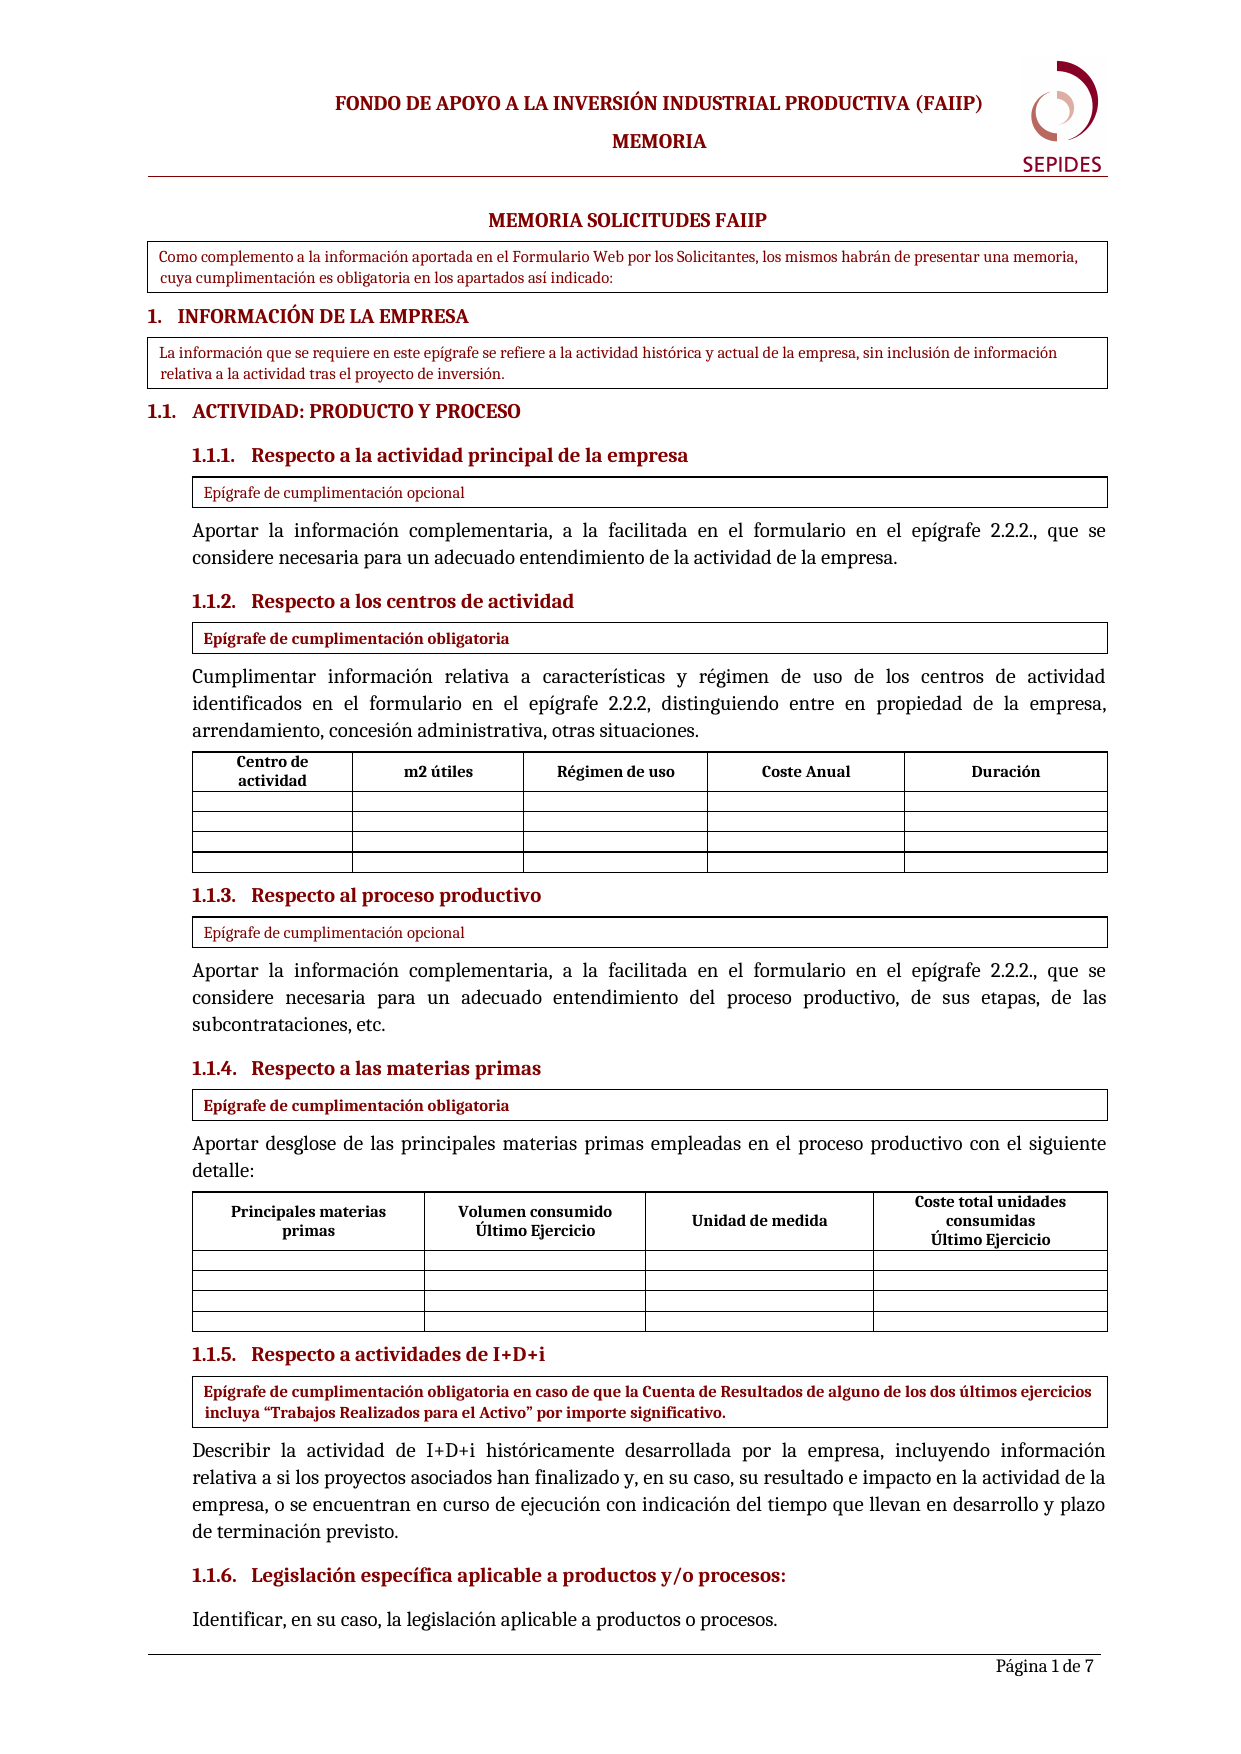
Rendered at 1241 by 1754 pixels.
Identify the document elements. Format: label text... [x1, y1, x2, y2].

table_header Coste Anual [708, 753, 904, 791]
table_header Epígrafe de cumplimentación opcional [193, 918, 1107, 947]
table_cell [353, 812, 523, 831]
subtitle Respecto al proceso productivo [192, 881, 1107, 908]
table_header Centro de actividad [193, 753, 352, 791]
table_cell [425, 1271, 645, 1290]
table_cell [193, 853, 352, 872]
subtitle Respecto a los centros de actividad [192, 587, 1107, 614]
table_cell [353, 792, 523, 811]
table_header Régimen de uso [524, 753, 707, 791]
text Identificar, en su caso, la legislación aplicable a productos o procesos. [192, 1605, 1107, 1632]
table_cell [905, 853, 1107, 872]
table_cell [646, 1312, 873, 1331]
table_header Volumen consumido Último Ejercicio [425, 1193, 645, 1250]
subtitle Respecto a las materias primas [192, 1054, 1107, 1081]
table_cell [524, 812, 707, 831]
table_header Epígrafe de cumplimentación obligatoria [193, 1090, 1107, 1119]
subtitle Respecto a la actividad principal de la empresa [192, 441, 1107, 468]
table_cell [708, 812, 904, 831]
text Describir la actividad de I+D+i históricamente desarrollada por la empresa, incluyendo información relativa a si los proyectos asociados han finalizado y, en su caso, su resultado e impacto en la actividad de la empresa, o se encuentran en curso de ejecución con indicación del tiempo que llevan en desarrollo y plazo de terminación previsto. [192, 1436, 1107, 1544]
table_cell [708, 792, 904, 811]
subtitle INFORMACIÓN DE LA EMPRESA [148, 301, 1107, 328]
table_cell [874, 1291, 1107, 1311]
table_cell [708, 832, 904, 851]
subtitle ACTIVIDAD: PRODUCTO Y PROCESO [148, 397, 1107, 424]
table_header Epígrafe de cumplimentación opcional [193, 478, 1107, 507]
table_cell [524, 792, 707, 811]
table_cell [193, 1271, 424, 1290]
table_cell [905, 792, 1107, 811]
table_cell [646, 1251, 873, 1270]
subtitle Legislación específica aplicable a productos y/o procesos: [192, 1561, 1107, 1588]
table_cell [646, 1271, 873, 1290]
table_cell [425, 1251, 645, 1270]
table_header Coste total unidades consumidas Último Ejercicio [874, 1193, 1107, 1250]
table_header m2 útiles [353, 753, 523, 791]
table_cell [874, 1312, 1107, 1331]
text Aportar la información complementaria, a la facilitada en el formulario en el epígrafe 2.2.2., que se considere necesaria para un adecuado entendimiento del proceso productivo, de sus etapas, de las subcontrataciones, etc. [192, 956, 1107, 1037]
table_cell [193, 1312, 424, 1331]
subtitle Respecto a actividades de I+D+i [192, 1340, 1107, 1367]
table_header Epígrafe de cumplimentación obligatoria [193, 623, 1107, 652]
table_cell [874, 1251, 1107, 1270]
table_cell [524, 832, 707, 851]
table_cell [193, 792, 352, 811]
table_cell [874, 1271, 1107, 1290]
picture [1020, 57, 1107, 176]
table_header Duración [905, 753, 1107, 791]
table_header Unidad de medida [646, 1193, 873, 1250]
table_cell [425, 1291, 645, 1311]
table_cell [193, 832, 352, 851]
table_cell [646, 1291, 873, 1311]
table_header La información que se requiere en este epígrafe se refiere a la actividad histórica y actual de la empresa, sin inclusión de información relativa a la actividad tras el proyecto de inversión. [148, 338, 1107, 388]
table_cell [193, 812, 352, 831]
text Cumplimentar información relativa a características y régimen de uso de los centros de actividad identificados en el formulario en el epígrafe 2.2.2, distinguiendo entre en propiedad de la empresa, arrendamiento, concesión administrativa, otras situaciones. [192, 662, 1107, 743]
table_cell [353, 832, 523, 851]
table_header Principales materias primas [193, 1193, 424, 1250]
text Aportar desglose de las principales materias primas empleadas en el proceso productivo con el siguiente detalle: [192, 1129, 1107, 1183]
table_cell [708, 853, 904, 872]
table_cell [905, 812, 1107, 831]
text MEMORIA SOLICITUDES FAIIP [148, 206, 1107, 233]
table_cell [193, 1251, 424, 1270]
table_cell [193, 1291, 424, 1311]
table_header Epígrafe de cumplimentación obligatoria en caso de que la Cuenta de Resultados de alguno de los dos últimos ejercicios incluya “Trabajos Realizados para el Activo” por importe significativo. [193, 1377, 1107, 1427]
table_cell [524, 853, 707, 872]
table_cell [905, 832, 1107, 851]
text Aportar la información complementaria, a la facilitada en el formulario en el epígrafe 2.2.2., que se considere necesaria para un adecuado entendimiento de la actividad de la empresa. [192, 516, 1107, 570]
table_cell [425, 1312, 645, 1331]
table_header Como complemento a la información aportada en el Formulario Web por los Solicitantes, los mismos habrán de presentar una memoria, cuya cumplimentación es obligatoria en los apartados así indicado: [148, 242, 1107, 292]
table_cell [353, 853, 523, 872]
